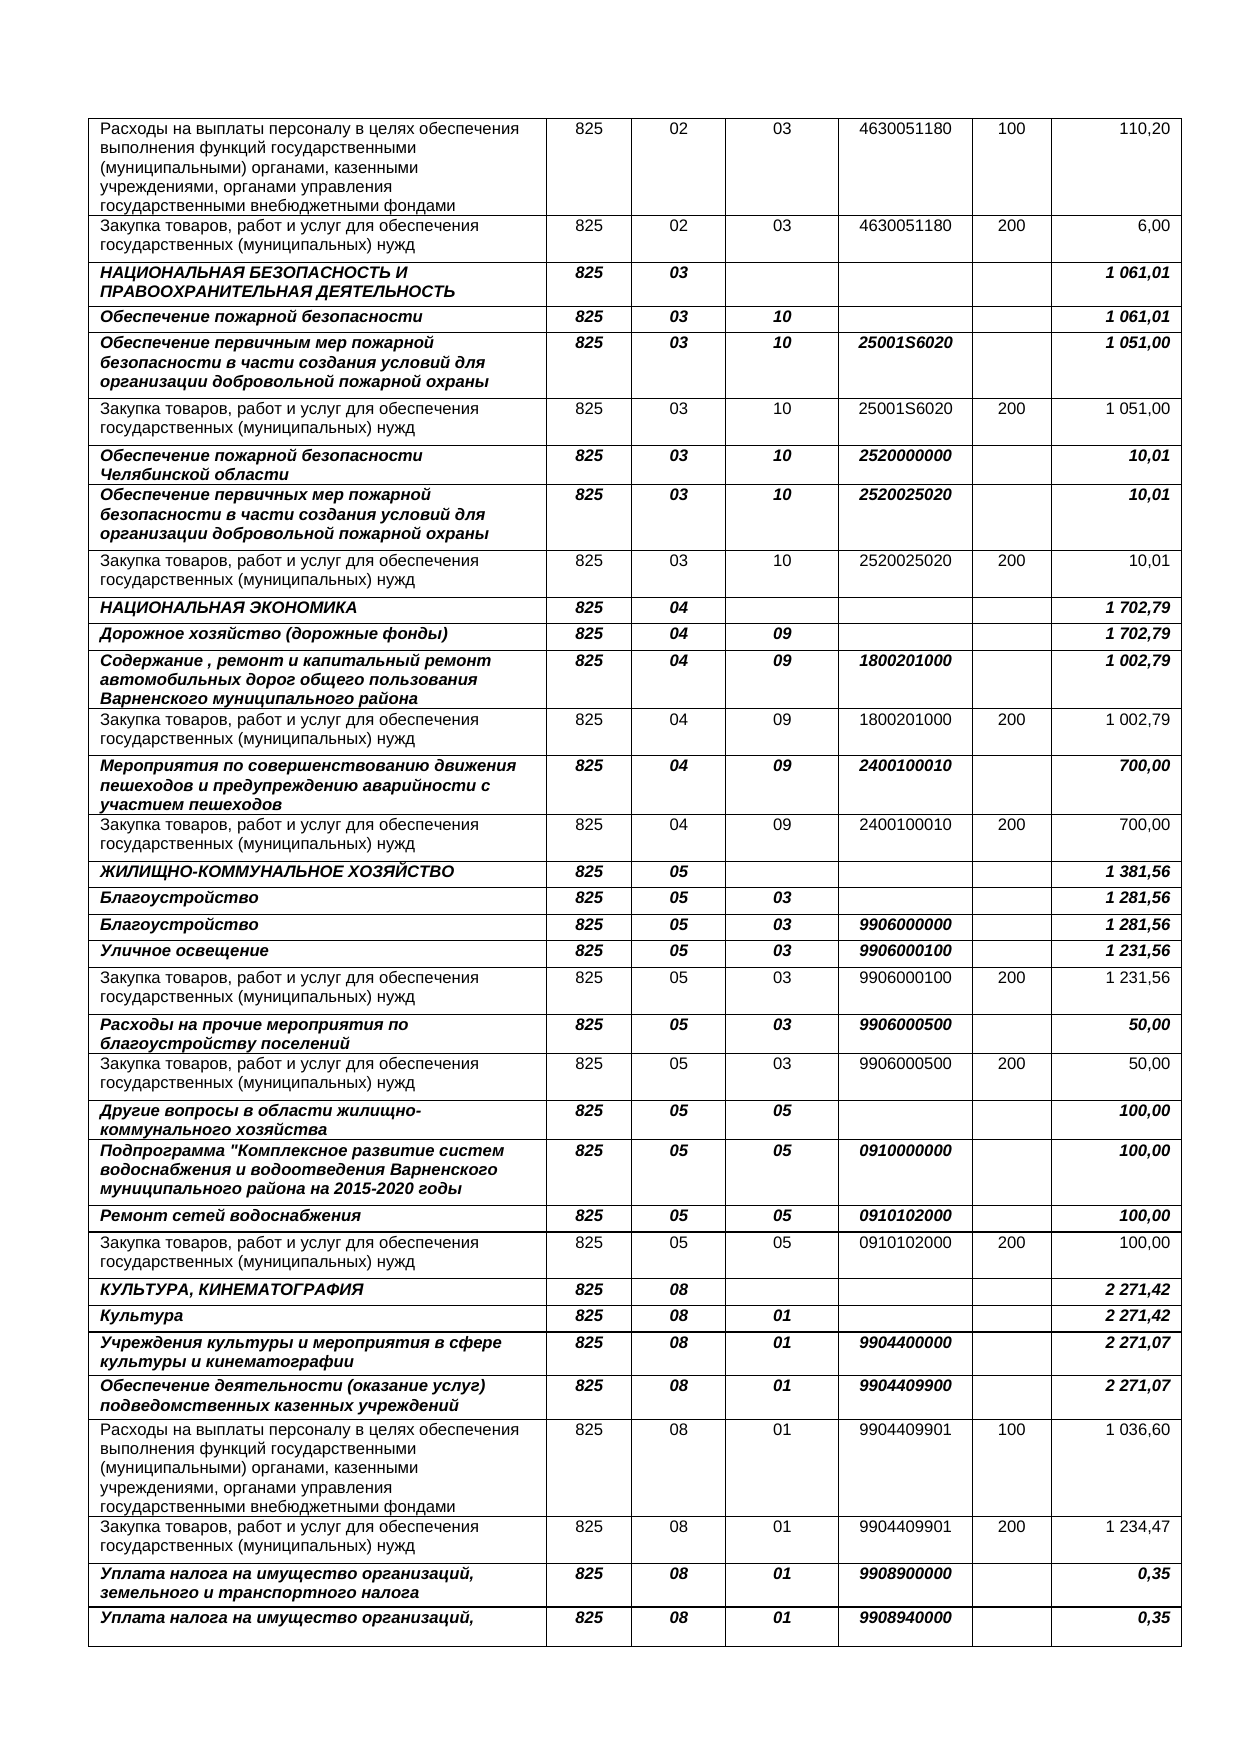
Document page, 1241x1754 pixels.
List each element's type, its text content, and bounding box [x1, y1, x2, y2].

table_cell [973, 446, 1051, 484]
table_cell 1 051,00 [1052, 333, 1181, 398]
table_cell 02 [632, 119, 725, 215]
table_cell [839, 307, 972, 332]
table_cell 05 [726, 1233, 838, 1278]
table_cell 08 [632, 1564, 725, 1606]
table_cell НАЦИОНАЛЬНАЯ ЭКОНОМИКА [89, 598, 546, 623]
table_cell Закупка товаров, работ и услуг для обеспечения государственных (муниципальных) нужд [89, 399, 546, 445]
table_cell 825 [547, 263, 631, 306]
table_cell [973, 1608, 1051, 1646]
table_cell 10 [726, 333, 838, 398]
table_cell 03 [726, 119, 838, 215]
table_cell 825 [547, 941, 631, 967]
table_cell Благоустройство [89, 888, 546, 914]
table_cell 1 051,00 [1052, 399, 1181, 445]
table_cell 825 [547, 1206, 631, 1231]
table_cell 01 [726, 1333, 838, 1375]
table_cell [973, 598, 1051, 623]
table_cell 01 [726, 1376, 838, 1419]
table_cell 200 [973, 399, 1051, 445]
table_cell 05 [632, 862, 725, 887]
table_cell 2 271,42 [1052, 1306, 1181, 1331]
table_cell 825 [547, 915, 631, 940]
table_cell 825 [547, 651, 631, 708]
table_cell [973, 263, 1051, 306]
table_cell 9906000100 [839, 941, 972, 967]
table_cell [973, 1564, 1051, 1606]
table_cell 0910102000 [839, 1233, 972, 1278]
table_cell Обеспечение пожарной безопасности [89, 307, 546, 332]
table_cell [973, 307, 1051, 332]
table_cell 05 [632, 968, 725, 1014]
table_cell 825 [547, 1564, 631, 1606]
table_cell 01 [726, 1608, 838, 1646]
table_cell [726, 263, 838, 306]
table_cell [973, 624, 1051, 650]
table_cell 25001S6020 [839, 399, 972, 445]
table_cell 825 [547, 216, 631, 262]
table_cell [973, 888, 1051, 914]
table_cell 2520025020 [839, 551, 972, 597]
table_cell 05 [632, 888, 725, 914]
table_cell 03 [726, 915, 838, 940]
table_cell [839, 1101, 972, 1139]
table_cell 05 [632, 915, 725, 940]
table_cell 1800201000 [839, 709, 972, 755]
table_cell 4630051180 [839, 119, 972, 215]
table_cell 10 [726, 446, 838, 484]
table_cell 1 281,56 [1052, 888, 1181, 914]
table_cell Обеспечение первичным мер пожарной безопасности в части создания условий для организации добровольной пожарной охраны [89, 333, 546, 398]
table_cell 09 [726, 815, 838, 861]
table_cell 03 [726, 941, 838, 967]
table_cell 03 [632, 307, 725, 332]
table_cell 9906000000 [839, 915, 972, 940]
table_cell 08 [632, 1333, 725, 1375]
table_cell Обеспечение деятельности (оказание услуг) подведомственных казенных учреждений [89, 1376, 546, 1419]
table_cell 09 [726, 624, 838, 650]
table_cell 825 [547, 1420, 631, 1516]
table_cell 825 [547, 1279, 631, 1305]
table_cell Обеспечение пожарной безопасности Челябинской области [89, 446, 546, 484]
table_cell Ремонт сетей водоснабжения [89, 1206, 546, 1231]
table_cell 1800201000 [839, 651, 972, 708]
table_cell 05 [632, 1140, 725, 1205]
table_cell 04 [632, 651, 725, 708]
table_cell 110,20 [1052, 119, 1181, 215]
table_cell 2 271,07 [1052, 1376, 1181, 1419]
table_cell [973, 1206, 1051, 1231]
table_cell Благоустройство [89, 915, 546, 940]
table_cell 700,00 [1052, 815, 1181, 861]
table_cell 50,00 [1052, 1015, 1181, 1053]
table_cell 825 [547, 1233, 631, 1278]
table_cell 100,00 [1052, 1140, 1181, 1205]
table_cell 08 [632, 1420, 725, 1516]
table_cell 825 [547, 1015, 631, 1053]
table_cell [973, 1279, 1051, 1305]
table_cell 200 [973, 551, 1051, 597]
table_cell Закупка товаров, работ и услуг для обеспечения государственных (муниципальных) нужд [89, 1233, 546, 1278]
table_cell 10,01 [1052, 485, 1181, 550]
table_cell 08 [632, 1306, 725, 1331]
table_cell [973, 862, 1051, 887]
table_cell 825 [547, 756, 631, 814]
table_cell [839, 624, 972, 650]
table_cell 9908900000 [839, 1564, 972, 1606]
table_cell 0910000000 [839, 1140, 972, 1205]
table_cell 10 [726, 485, 838, 550]
table_cell 1 002,79 [1052, 709, 1181, 755]
table_cell 100,00 [1052, 1233, 1181, 1278]
table_cell 10 [726, 551, 838, 597]
table_cell 08 [632, 1376, 725, 1419]
table_cell Закупка товаров, работ и услуг для обеспечения государственных (муниципальных) нужд [89, 815, 546, 861]
table_cell 825 [547, 888, 631, 914]
table_cell 08 [632, 1608, 725, 1646]
table_cell 9904409901 [839, 1420, 972, 1516]
table_cell 9906000500 [839, 1054, 972, 1100]
table_cell 03 [726, 1054, 838, 1100]
table_cell 825 [547, 119, 631, 215]
table_cell 1 061,01 [1052, 307, 1181, 332]
table_cell 2 271,42 [1052, 1279, 1181, 1305]
table_cell 0,35 [1052, 1608, 1181, 1646]
table_cell 04 [632, 624, 725, 650]
table_cell 25001S6020 [839, 333, 972, 398]
table_cell Закупка товаров, работ и услуг для обеспечения государственных (муниципальных) нужд [89, 968, 546, 1014]
table_cell 2 271,07 [1052, 1333, 1181, 1375]
table_cell 825 [547, 333, 631, 398]
table_cell Уличное освещение [89, 941, 546, 967]
table_cell 700,00 [1052, 756, 1181, 814]
table_cell 05 [632, 1015, 725, 1053]
table_cell 825 [547, 1376, 631, 1419]
table_cell 08 [632, 1279, 725, 1305]
table_cell 05 [632, 1206, 725, 1231]
table_cell 9906000500 [839, 1015, 972, 1053]
table_cell 04 [632, 598, 725, 623]
table_cell 10 [726, 307, 838, 332]
table_cell Уплата налога на имущество организаций, земельного и транспортного налога [89, 1564, 546, 1606]
table_cell 200 [973, 1517, 1051, 1563]
table_cell 9904409901 [839, 1517, 972, 1563]
table_cell [973, 1376, 1051, 1419]
table_cell 2400100010 [839, 815, 972, 861]
table_cell 200 [973, 968, 1051, 1014]
table_cell [839, 263, 972, 306]
table_cell Подпрограмма "Комплексное развитие систем водоснабжения и водоотведения Варненского муниципального района на 2015-2020 годы [89, 1140, 546, 1205]
table_cell 09 [726, 756, 838, 814]
table_cell [973, 756, 1051, 814]
table_cell 03 [632, 263, 725, 306]
table_cell Учреждения культуры и мероприятия в сфере культуры и кинематографии [89, 1333, 546, 1375]
table_cell 825 [547, 1306, 631, 1331]
table_cell 10,01 [1052, 551, 1181, 597]
table_cell Закупка товаров, работ и услуг для обеспечения государственных (муниципальных) нужд [89, 709, 546, 755]
table_cell 825 [547, 968, 631, 1014]
table_cell 04 [632, 756, 725, 814]
table_cell 09 [726, 709, 838, 755]
table_cell 01 [726, 1517, 838, 1563]
table_cell [973, 1015, 1051, 1053]
table_cell 200 [973, 709, 1051, 755]
table_cell 825 [547, 307, 631, 332]
table_cell 03 [632, 485, 725, 550]
table_cell 825 [547, 1054, 631, 1100]
table_cell 1 231,56 [1052, 941, 1181, 967]
table_cell 10,01 [1052, 446, 1181, 484]
table_cell 2520025020 [839, 485, 972, 550]
table_cell 1 702,79 [1052, 624, 1181, 650]
table_cell 03 [726, 888, 838, 914]
table_cell [839, 1279, 972, 1305]
table_cell 1 061,01 [1052, 263, 1181, 306]
table_cell 03 [726, 216, 838, 262]
table_cell 825 [547, 815, 631, 861]
table_cell 9906000100 [839, 968, 972, 1014]
table_cell 10 [726, 399, 838, 445]
table_cell 04 [632, 709, 725, 755]
table_cell 1 231,56 [1052, 968, 1181, 1014]
table_cell 825 [547, 1101, 631, 1139]
table_cell Закупка товаров, работ и услуг для обеспечения государственных (муниципальных) нужд [89, 216, 546, 262]
table_cell 2400100010 [839, 756, 972, 814]
table_cell 02 [632, 216, 725, 262]
table_cell 825 [547, 1517, 631, 1563]
table_cell 200 [973, 815, 1051, 861]
table_cell 825 [547, 862, 631, 887]
table_cell 04 [632, 815, 725, 861]
table_cell 825 [547, 551, 631, 597]
table_cell 825 [547, 485, 631, 550]
table_cell 03 [632, 399, 725, 445]
table_cell 825 [547, 624, 631, 650]
table_cell 03 [632, 333, 725, 398]
table_cell [973, 651, 1051, 708]
table_cell Обеспечение первичных мер пожарной безопасности в части создания условий для организации добровольной пожарной охраны [89, 485, 546, 550]
table_cell 825 [547, 446, 631, 484]
table_cell [726, 598, 838, 623]
table_cell [726, 1279, 838, 1305]
table_cell Расходы на прочие мероприятия по благоустройству поселений [89, 1015, 546, 1053]
table_cell 1 281,56 [1052, 915, 1181, 940]
table_cell 0910102000 [839, 1206, 972, 1231]
table_cell КУЛЬТУРА, КИНЕМАТОГРАФИЯ [89, 1279, 546, 1305]
table_cell 825 [547, 1140, 631, 1205]
table_cell 100 [973, 119, 1051, 215]
table_cell [973, 915, 1051, 940]
table_cell 200 [973, 1054, 1051, 1100]
table_cell 1 702,79 [1052, 598, 1181, 623]
table_cell 4630051180 [839, 216, 972, 262]
table_cell Мероприятия по совершенствованию движения пешеходов и предупреждению аварийности с участием пешеходов [89, 756, 546, 814]
table_cell 05 [726, 1206, 838, 1231]
table_cell Закупка товаров, работ и услуг для обеспечения государственных (муниципальных) нужд [89, 1054, 546, 1100]
table_cell 50,00 [1052, 1054, 1181, 1100]
table_cell 03 [632, 446, 725, 484]
table_cell 1 234,47 [1052, 1517, 1181, 1563]
table_cell 01 [726, 1420, 838, 1516]
table_cell [973, 1140, 1051, 1205]
table_cell [726, 862, 838, 887]
table_cell 2520000000 [839, 446, 972, 484]
table_cell 03 [726, 1015, 838, 1053]
table_cell 100 [973, 1420, 1051, 1516]
table_cell [973, 333, 1051, 398]
table_cell Закупка товаров, работ и услуг для обеспечения государственных (муниципальных) нужд [89, 551, 546, 597]
table_cell 03 [632, 551, 725, 597]
table_cell 01 [726, 1564, 838, 1606]
table_cell [839, 598, 972, 623]
table_cell 100,00 [1052, 1101, 1181, 1139]
table_cell 09 [726, 651, 838, 708]
table_cell [839, 862, 972, 887]
table_cell 05 [726, 1140, 838, 1205]
table_cell 825 [547, 1333, 631, 1375]
table_cell 825 [547, 598, 631, 623]
table_cell 200 [973, 216, 1051, 262]
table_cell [89, 1608, 546, 1646]
table_cell 100,00 [1052, 1206, 1181, 1231]
table_cell 9904409900 [839, 1376, 972, 1419]
table_cell Дорожное хозяйство (дорожные фонды) [89, 624, 546, 650]
table_cell 05 [632, 1233, 725, 1278]
table_cell Содержание , ремонт и капитальный ремонт автомобильных дорог общего пользования Варненского муниципального района [89, 651, 546, 708]
table_cell 05 [632, 1101, 725, 1139]
table_cell [973, 1101, 1051, 1139]
table_cell 05 [632, 941, 725, 967]
table_cell 05 [632, 1054, 725, 1100]
table_cell [839, 1306, 972, 1331]
table_cell [973, 941, 1051, 967]
table_cell 9908940000 [839, 1608, 972, 1646]
table_cell 1 002,79 [1052, 651, 1181, 708]
table_cell 03 [726, 968, 838, 1014]
table_cell 825 [547, 1608, 631, 1646]
table_cell Культура [89, 1306, 546, 1331]
table_cell 825 [547, 399, 631, 445]
table_cell 1 381,56 [1052, 862, 1181, 887]
table_cell НАЦИОНАЛЬНАЯ БЕЗОПАСНОСТЬ И ПРАВООХРАНИТЕЛЬНАЯ ДЕЯТЕЛЬНОСТЬ [89, 263, 546, 306]
table_cell Закупка товаров, работ и услуг для обеспечения государственных (муниципальных) нужд [89, 1517, 546, 1563]
table_cell [973, 1333, 1051, 1375]
table_cell [973, 485, 1051, 550]
table_cell Другие вопросы в области жилищно-коммунального хозяйства [89, 1101, 546, 1139]
table_cell 01 [726, 1306, 838, 1331]
table_cell ЖИЛИЩНО-КОММУНАЛЬНОЕ ХОЗЯЙСТВО [89, 862, 546, 887]
table_cell [973, 1306, 1051, 1331]
table_cell 05 [726, 1101, 838, 1139]
table_cell [839, 888, 972, 914]
table_cell 825 [547, 709, 631, 755]
table_cell 08 [632, 1517, 725, 1563]
table_cell 1 036,60 [1052, 1420, 1181, 1516]
table_cell 6,00 [1052, 216, 1181, 262]
table_cell 9904400000 [839, 1333, 972, 1375]
table_cell 0,35 [1052, 1564, 1181, 1606]
table_cell 200 [973, 1233, 1051, 1278]
